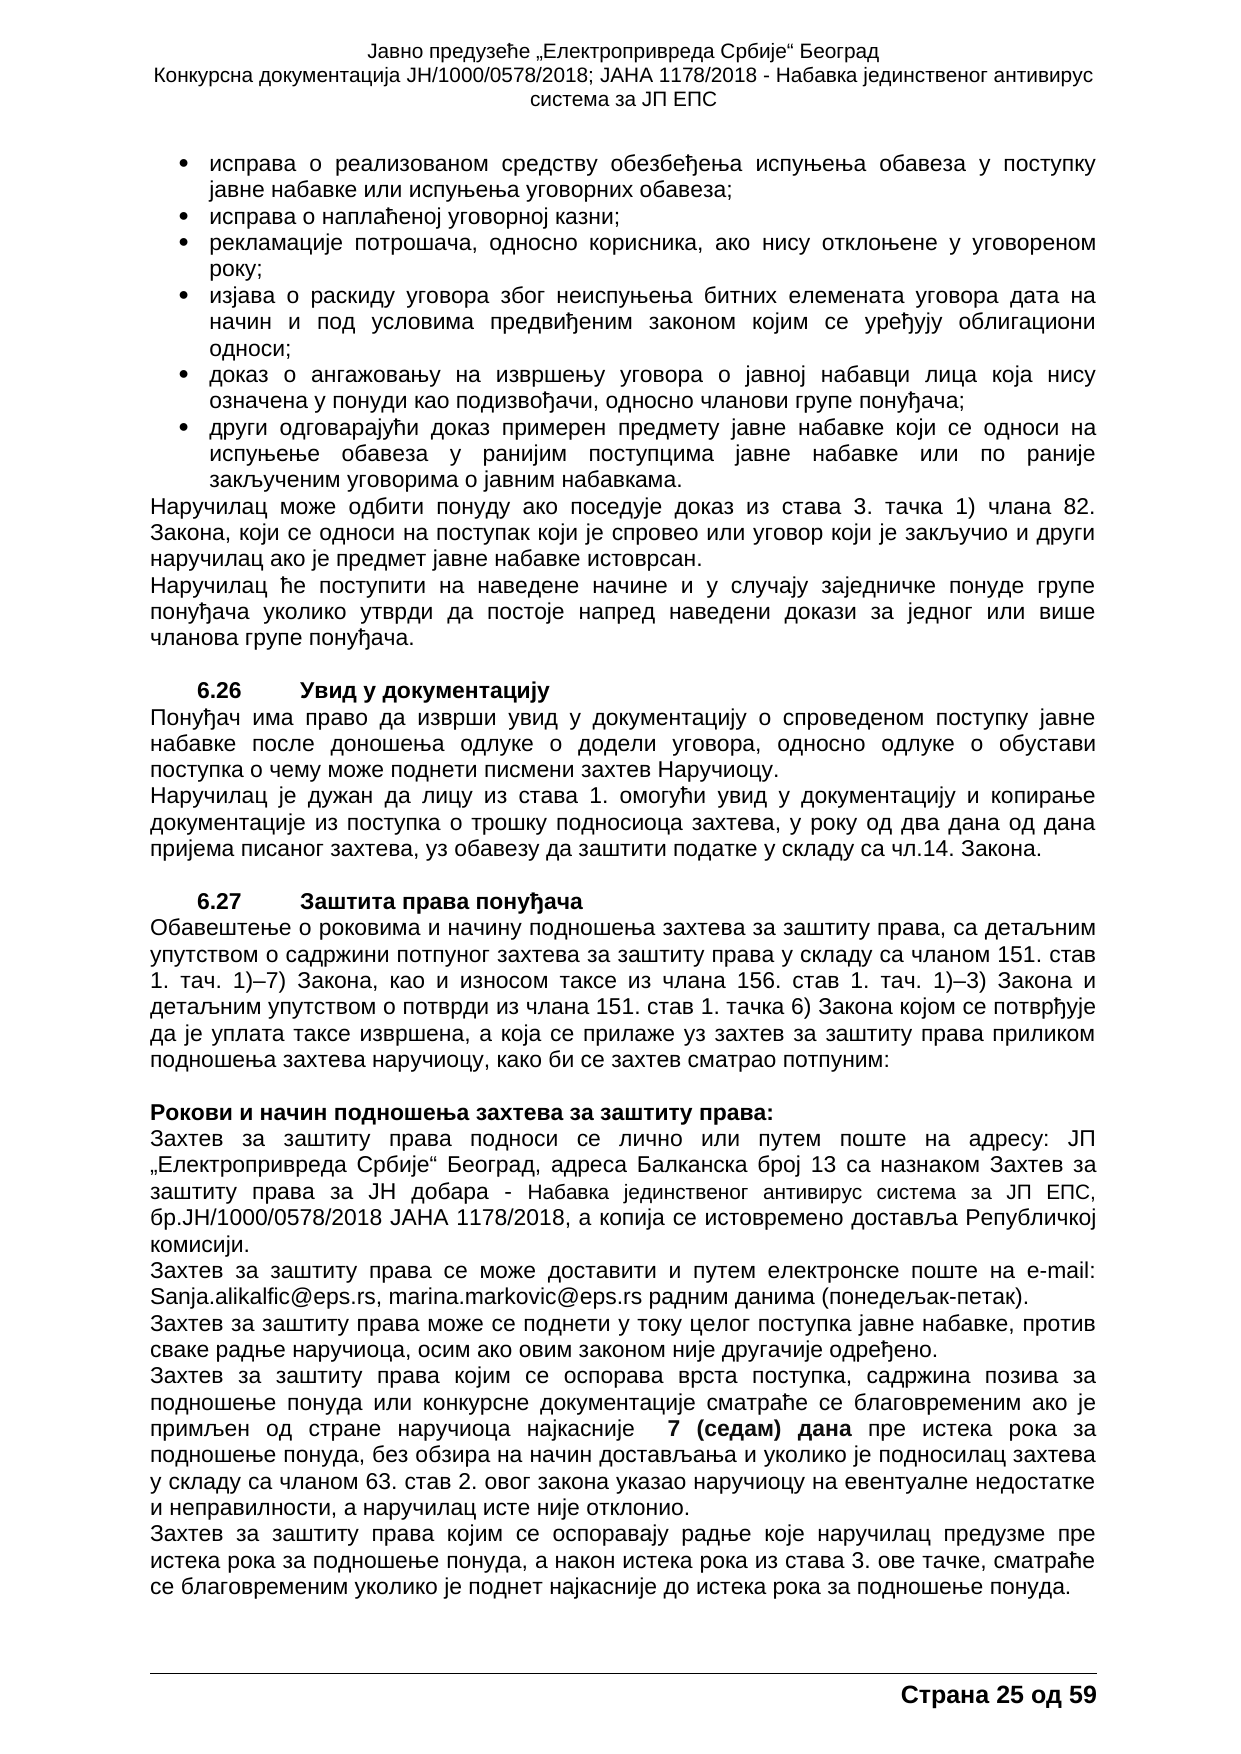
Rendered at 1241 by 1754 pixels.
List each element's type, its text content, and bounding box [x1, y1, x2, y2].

text Захтев за заштиту права може се поднети у току целог поступка јавне набавке, против сваке радње наручиоца, осим ако овим законом није другачије одређено. [150, 1309, 1097, 1362]
text исправа о реализованом средству обезбеђења испуњења обавеза у поступку јавне набавке или испуњења уговорних обавеза; [179, 150, 1097, 203]
text рекламације потрошача, односно корисника, ако нису отклоњене у уговореном року; [179, 229, 1097, 282]
list Увид у документацију [197, 677, 1097, 703]
list Заштита права понуђача [197, 888, 1097, 914]
text изјава о раскиду уговора због неиспуњења битних елемената уговора дата на начин и под условима предвиђеним законом којим се уређују облигациони односи; [179, 282, 1097, 361]
text Наручилац ће поступити на наведене начине и у случају заједничке понуде групе понуђача уколико утврди да постоје напред наведени докази за једног или више чланова групе понуђача. [150, 572, 1097, 651]
text исправа о наплаћеној уговорној казни; [179, 203, 1097, 229]
text други одговарајући доказ примерен предмету јавне набавке који се односи на испуњење обавеза у ранијим поступцима јавне набавке или по раније закљученим уговорима о јавним набавкама. [179, 413, 1097, 493]
text Наручилац је дужан да лицу из става 1. омогући увид у документацију и копирање документације из поступка о трошку подносиоца захтева, у року од два дана од дана пријема писаног захтева, уз обавезу да заштити податке у складу са чл.14. Закона. [150, 782, 1097, 862]
text Захтев за заштиту права подноси се лично или путем поште на адресу: ЈП „Електропривреда Србије“ Београд, адреса Балканска број 13 са назнаком Захтев за заштиту права за ЈН добара - Набавка јединственог антивирус система за ЈП ЕПС, бр.ЈН/1000/0578/2018 ЈАНА 1178/2018, а копија се истовремено доставља Републичкој комисији. [150, 1125, 1097, 1257]
text Захтев за заштиту права се може доставити и путем електронске поште на e-mail: Sanja.alikalfic@eps.rs, marina.markovic@eps.rs радним данима (понедељак-петак). [150, 1257, 1097, 1309]
text Захтев за заштиту права којим се оспорава врста поступка, садржина позива за подношење понуда или конкурсне документације сматраће се благовременим ако је примљен од стране наручиоца најкасније 7 (седам) дана пре истека рока за подношење понуда, без обзира на начин достављања и уколико је подносилац захтева у складу са чланом 63. став 2. овог закона указао наручиоцу на евентуалне недостатке и неправилности, а наручилац исте није отклонио. [150, 1362, 1097, 1520]
text доказ о ангажовању на извршењу уговора о јавној набавци лица која нису означена у понуди као подизвођачи, односно чланови групе понуђача; [179, 361, 1097, 413]
text Обавештење о роковима и начину подношења захтева за заштиту права, са детаљним упутством о садржини потпуног захтева за заштиту права у складу са чланом 151. став 1. тач. 1)–7) Закона, као и износом таксе из члана 156. став 1. тач. 1)–3) Закона и детаљним упутством о потврди из члана 151. став 1. тачка 6) Закона којом се потврђује да је уплата таксе извршена, а која се прилаже уз захтев за заштиту права приликом подношења захтева наручиоцу, како би се захтев сматрао потпуним: [150, 914, 1097, 1072]
text Понуђач има право да изврши увид у документацију о спроведеном поступку јавне набавке после доношења одлуке о додели уговора, односно одлуке о обустави поступка о чему може поднети писмени захтев Наручиоцу. [150, 703, 1097, 782]
text Захтев за заштиту права којим се оспоравају радње које наручилац предузме пре истека рока за подношење понуда, а након истека рока из става 3. ове тачке, сматраће се благовременим уколико је поднет најкасније до истека рока за подношење понуда. [150, 1520, 1097, 1599]
text Наручилац може одбити понуду ако поседује доказ из става 3. тачка 1) члана 82. Закона, који се односи на поступак који је спровео или уговор који је закључио и други наручилац ако је предмет јавне набавке истоврсан. [150, 493, 1097, 572]
text Рокови и начин подношења захтева за заштиту права: [150, 1099, 1097, 1125]
